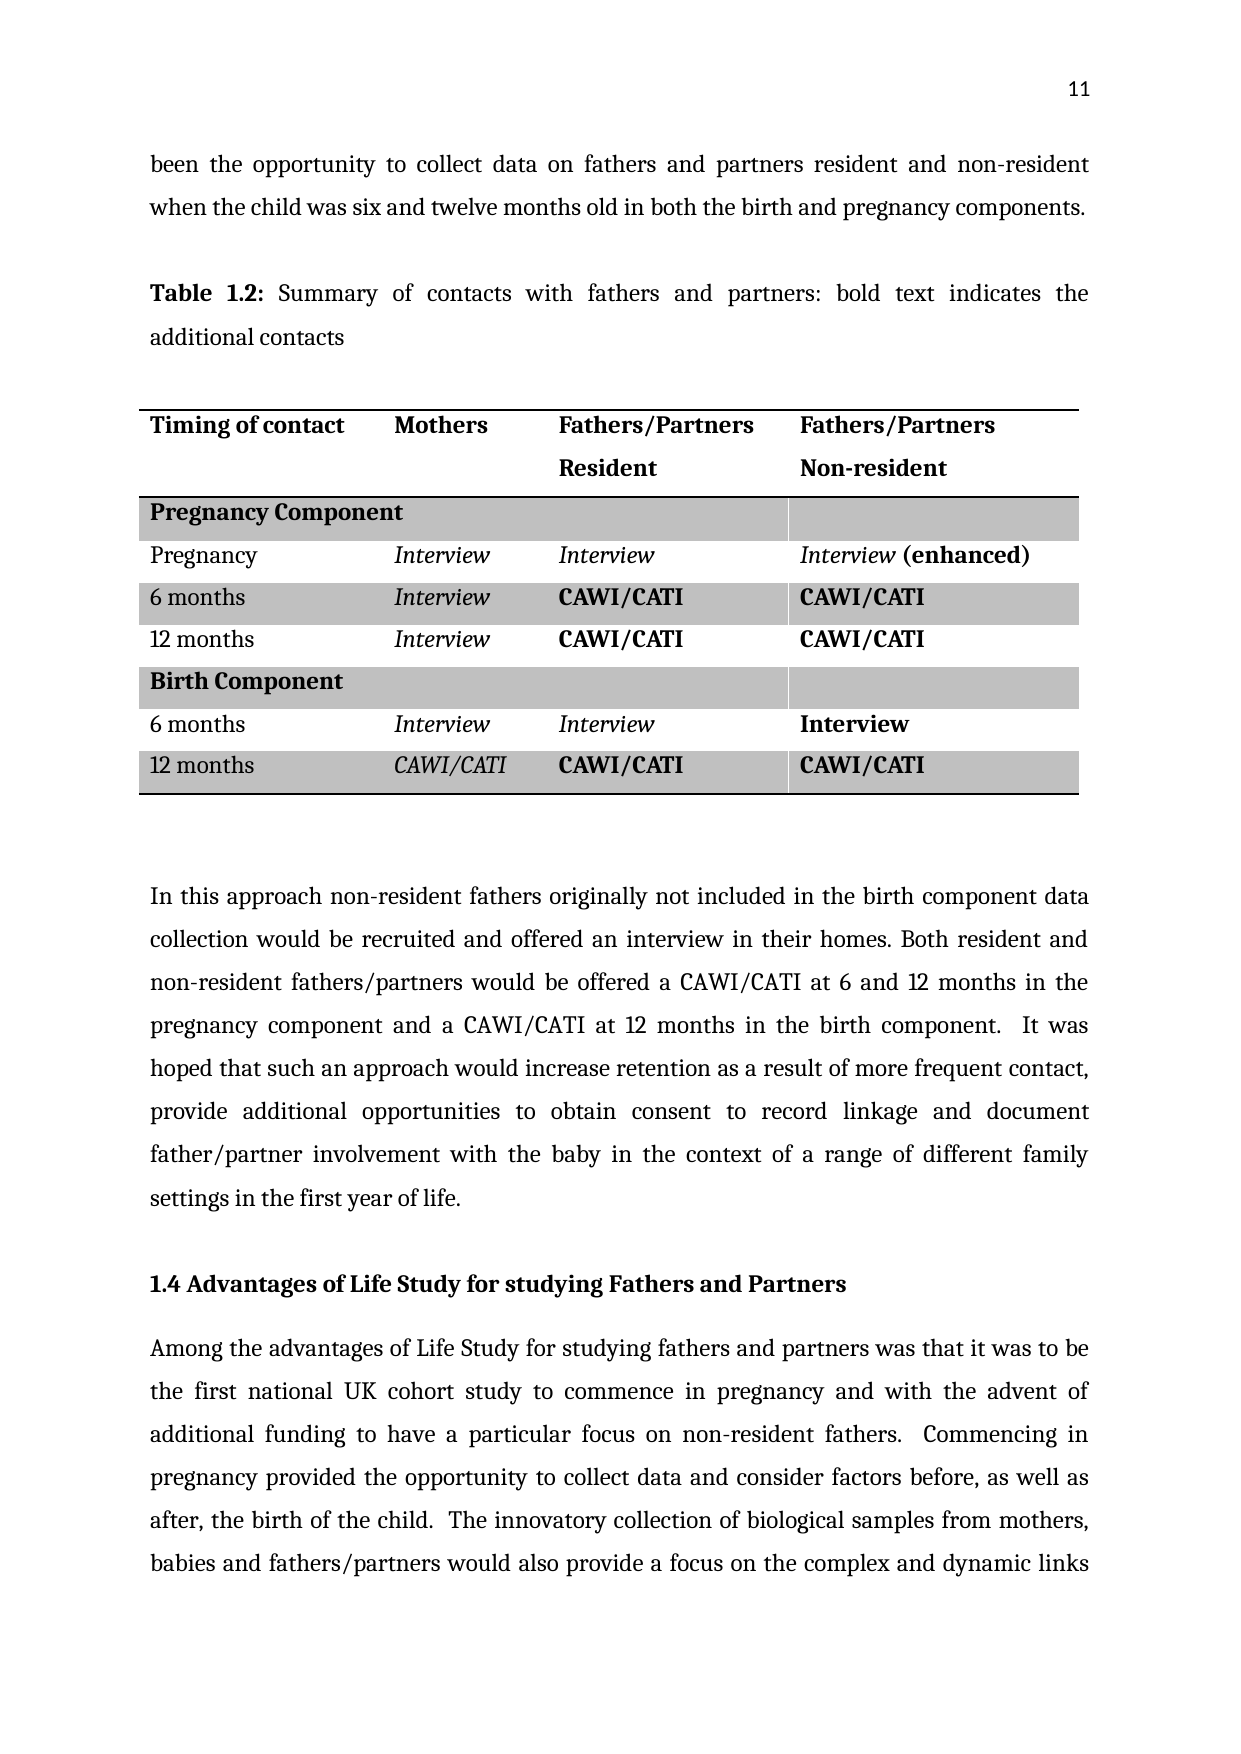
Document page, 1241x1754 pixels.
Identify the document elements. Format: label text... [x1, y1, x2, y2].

table_cell 6 months [139, 583, 383, 625]
table_cell [383, 667, 547, 709]
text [150, 150, 1090, 222]
table_cell CAWI/CATI [383, 751, 547, 793]
table_cell Birth Component [139, 667, 383, 709]
table_cell Interview (enhanced) [789, 541, 1079, 583]
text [150, 1334, 1090, 1578]
table_cell CAWI/CATI [547, 751, 788, 793]
table_cell [547, 498, 788, 541]
text 1.4 Advantages of Life Study for studying Fathers and Partners [150, 1270, 1090, 1298]
table_header Fathers/Partners Resident [547, 411, 788, 496]
table_cell CAWI/CATI [547, 583, 788, 625]
table_header Mothers [383, 411, 547, 496]
table_cell CAWI/CATI [789, 751, 1079, 793]
table_cell Interview [383, 710, 547, 751]
table_cell [789, 667, 1079, 709]
text Table 1.2: Summary of contacts with fathers and partners: bold text indicates the additional contacts [150, 279, 1090, 351]
table_cell Interview [383, 625, 547, 667]
table_header Fathers/Partners Non-resident [789, 411, 1079, 496]
table_header Timing of contact [139, 411, 383, 496]
table_cell 12 months [139, 625, 383, 667]
table_cell Interview [789, 710, 1079, 751]
table_cell CAWI/CATI [789, 583, 1079, 625]
table_cell Interview [547, 541, 788, 583]
table_cell CAWI/CATI [789, 625, 1079, 667]
text In this approach non-resident fathers originally not included in the birth component data collection would be recruited and offered an interview in their homes. Both resident and non-resident fathers/partners would be offered a CAWI/CATI at 6 and 12 months in the pregnancy component and a CAWI/CATI at 12 months in the birth component. It was hoped that such an approach would increase retention as a result of more frequent contact, provide additional opportunities to obtain consent to record linkage and document father/partner involvement with the baby in the context of a range of different family settings in the first year of life. [150, 882, 1090, 1212]
table_cell CAWI/CATI [547, 625, 788, 667]
table_cell Interview [383, 583, 547, 625]
table_cell Pregnancy [139, 541, 383, 583]
table_cell Interview [383, 541, 547, 583]
table_cell 12 months [139, 751, 383, 793]
table_cell 6 months [139, 710, 383, 751]
table_cell [789, 498, 1079, 541]
table_cell Pregnancy Component [139, 498, 547, 541]
table_cell [547, 667, 788, 709]
table_cell Interview [547, 710, 788, 751]
